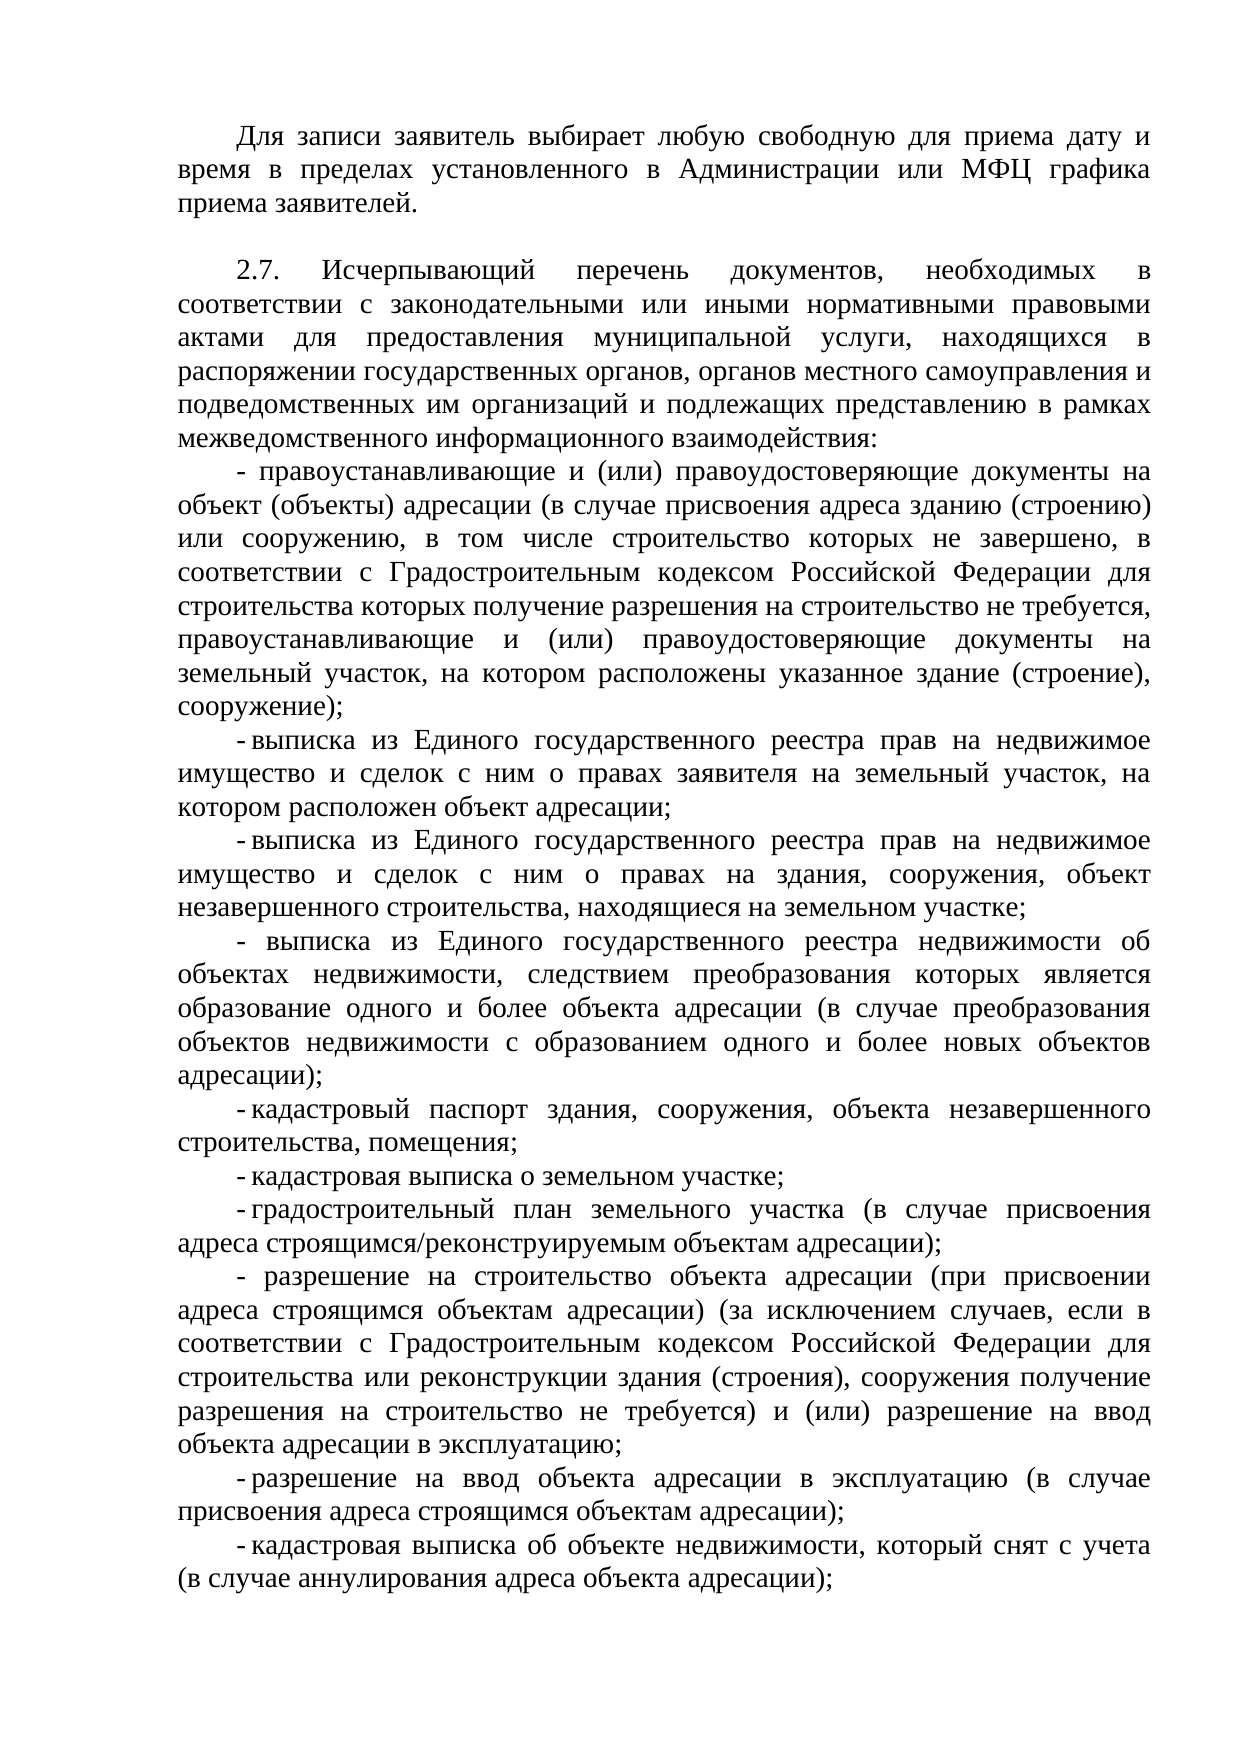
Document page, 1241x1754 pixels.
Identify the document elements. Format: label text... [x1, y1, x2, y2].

text - кадастровая выписка о земельном участке; [177, 1158, 1152, 1191]
text Для записи заявитель выбирает любую свободную для приема дату и время в пределах установленного в Администрации или МФЦ графика приема заявителей. [177, 118, 1152, 219]
text - разрешение на ввод объекта адресации в эксплуатацию (в случае присвоения адреса строящимся объектам адресации); [177, 1460, 1152, 1527]
text - кадастровый паспорт здания, сооружения, объекта незавершенного строительства, помещения; [177, 1091, 1152, 1158]
text - выписка из Единого государственного реестра прав на недвижимое имущество и сделок с ним о правах на здания, сооружения, объект незавершенного строительства, находящиеся на земельном участке; [177, 822, 1152, 923]
text - градостроительный план земельного участка (в случае присвоения адреса строящимся/реконструируемым объектам адресации); [177, 1191, 1152, 1258]
text - кадастровая выписка об объекте недвижимости, который снят с учета (в случае аннулирования адреса объекта адресации); [177, 1527, 1152, 1594]
text - разрешение на строительство объекта адресации (при присвоении адреса строящимся объектам адресации) (за исключением случаев, если в соответствии с Градостроительным кодексом Российской Федерации для строительства или реконструкции здания (строения), сооружения получение разрешения на строительство не требуется) и (или) разрешение на ввод объекта адресации в эксплуатацию; [177, 1258, 1152, 1460]
text 2.7. Исчерпывающий перечень документов, необходимых в соответствии с законодательными или иными нормативными правовыми актами для предоставления муниципальной услуги, находящихся в распоряжении государственных органов, органов местного самоуправления и подведомственных им организаций и подлежащих представлению в рамках межведомственного информационного взаимодействия: [177, 252, 1152, 453]
text - правоустанавливающие и (или) правоудостоверяющие документы на объект (объекты) адресации (в случае присвоения адреса зданию (строению) или сооружению, в том числе строительство которых не завершено, в соответствии с Градостроительным кодексом Российской Федерации для строительства которых получение разрешения на строительство не требуется, правоустанавливающие и (или) правоудостоверяющие документы на земельный участок, на котором расположены указанное здание (строение), сооружение); [177, 453, 1152, 722]
text - выписка из Единого государственного реестра недвижимости об объектах недвижимости, следствием преобразования которых является образование одного и более объекта адресации (в случае преобразования объектов недвижимости с образованием одного и более новых объектов адресации); [177, 923, 1152, 1091]
text - выписка из Единого государственного реестра прав на недвижимое имущество и сделок с ним о правах заявителя на земельный участок, на котором расположен объект адресации; [177, 722, 1152, 822]
